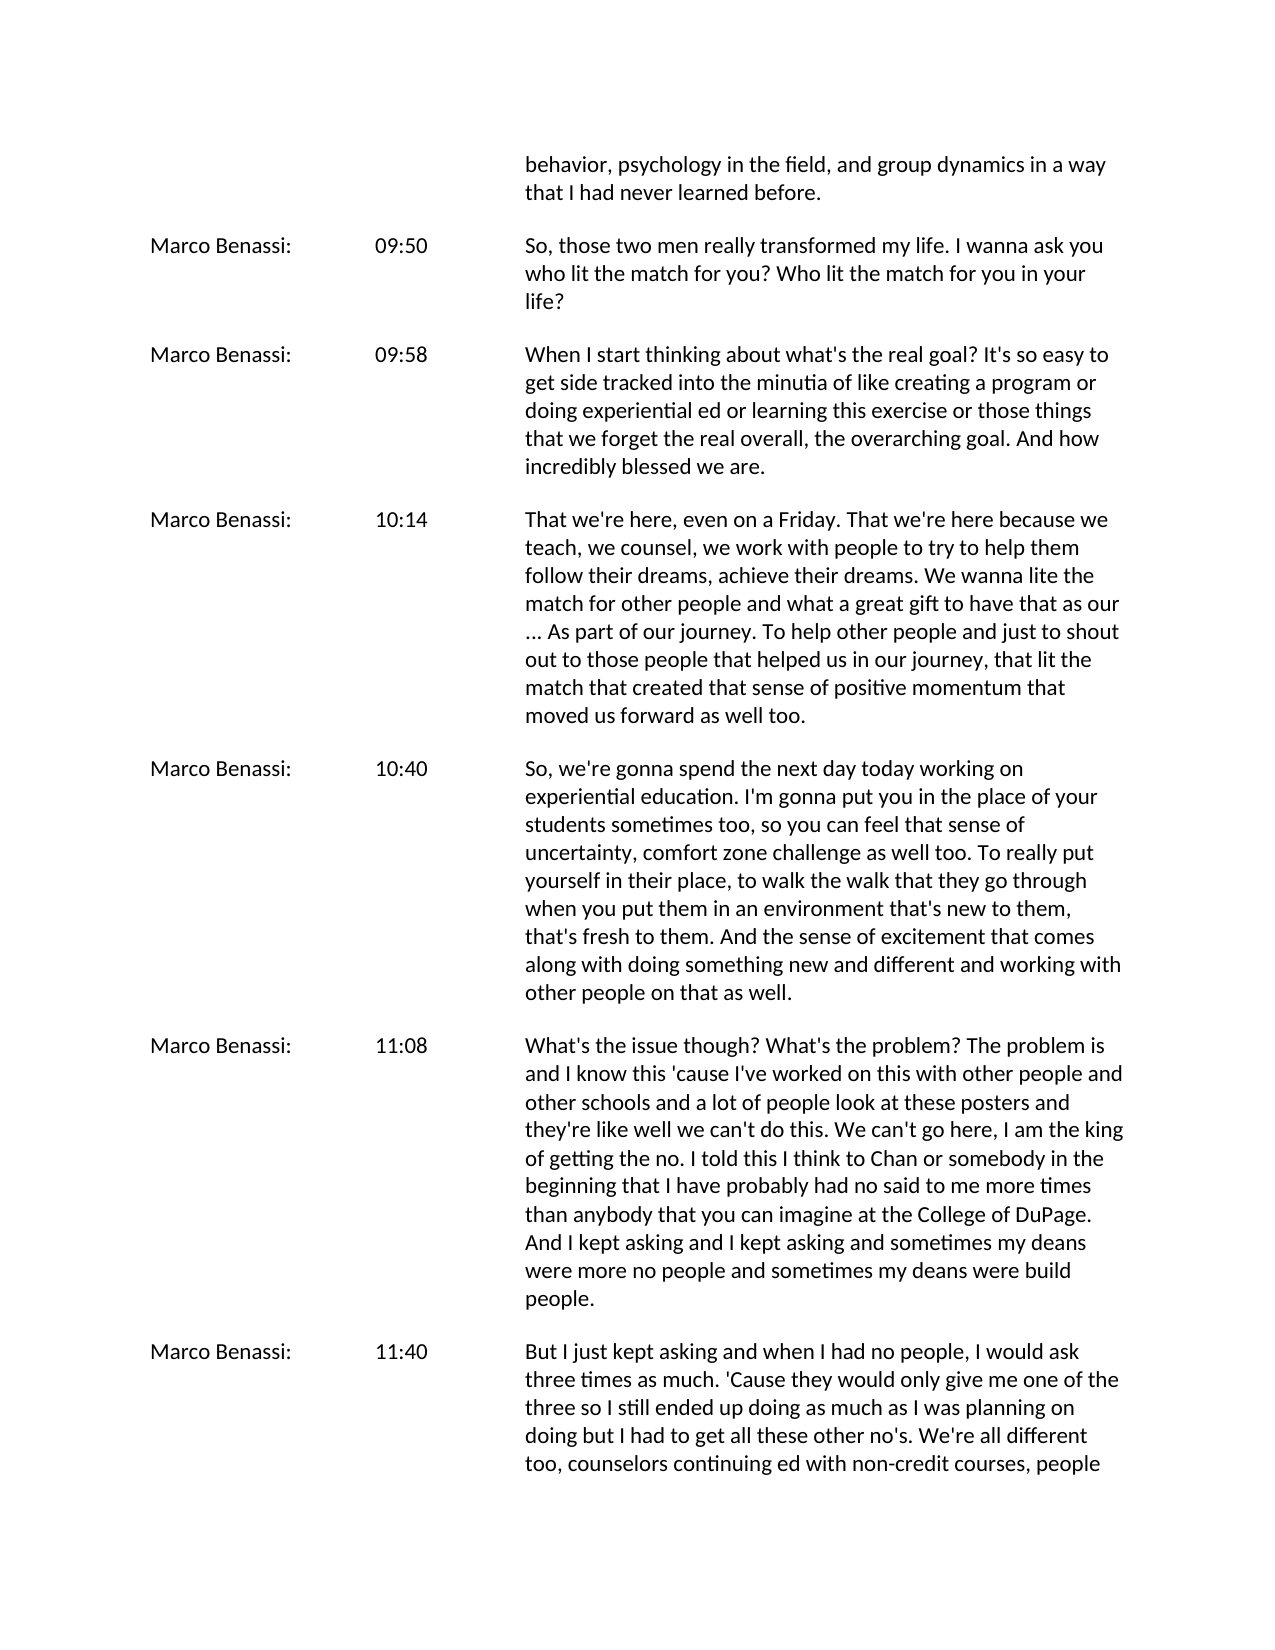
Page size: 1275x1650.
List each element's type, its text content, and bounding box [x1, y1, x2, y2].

text Marco Benassi: 09:58 When I start thinking about what's the real goal? It's so easy to get side tracked into the minutia of like creating a program or doing experiential ed or learning this exercise or those things that we forget the real overall, the overarching goal. And how incredibly blessed we are. [150, 340, 1125, 480]
text Marco Benassi: 11:08 What's the issue though? What's the problem? The problem is and I know this 'cause I've worked on this with other people and other schools and a lot of people look at these posters and they're like well we can't do this. We can't go here, I am the king of getting the no. I told this I think to Chan or somebody in the beginning that I have probably had no said to me more times than anybody that you can imagine at the College of DuPage. And I kept asking and I kept asking and sometimes my deans were more no people and sometimes my deans were build people. [150, 1032, 1125, 1312]
text Marco Benassi: 09:50 So, those two men really transformed my life. I wanna ask you who lit the match for you? Who lit the match for you in your life? [150, 231, 1125, 315]
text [150, 1337, 1125, 1477]
text Marco Benassi: 10:40 So, we're gonna spend the next day today working on experiential education. I'm gonna put you in the place of your students sometimes too, so you can feel that sense of uncertainty, comfort zone challenge as well too. To really put yourself in their place, to walk the walk that they go through when you put them in an environment that's new to them, that's fresh to them. And the sense of excitement that comes along with doing something new and different and working with other people on that as well. [150, 754, 1125, 1007]
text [150, 150, 1125, 206]
text Marco Benassi: 10:14 That we're here, even on a Friday. That we're here because we teach, we counsel, we work with people to try to help them follow their dreams, achieve their dreams. We wanna lite the match for other people and what a great gift to have that as our ... As part of our journey. To help other people and just to shout out to those people that helped us in our journey, that lit the match that created that sense of positive momentum that moved us forward as well too. [150, 505, 1125, 729]
